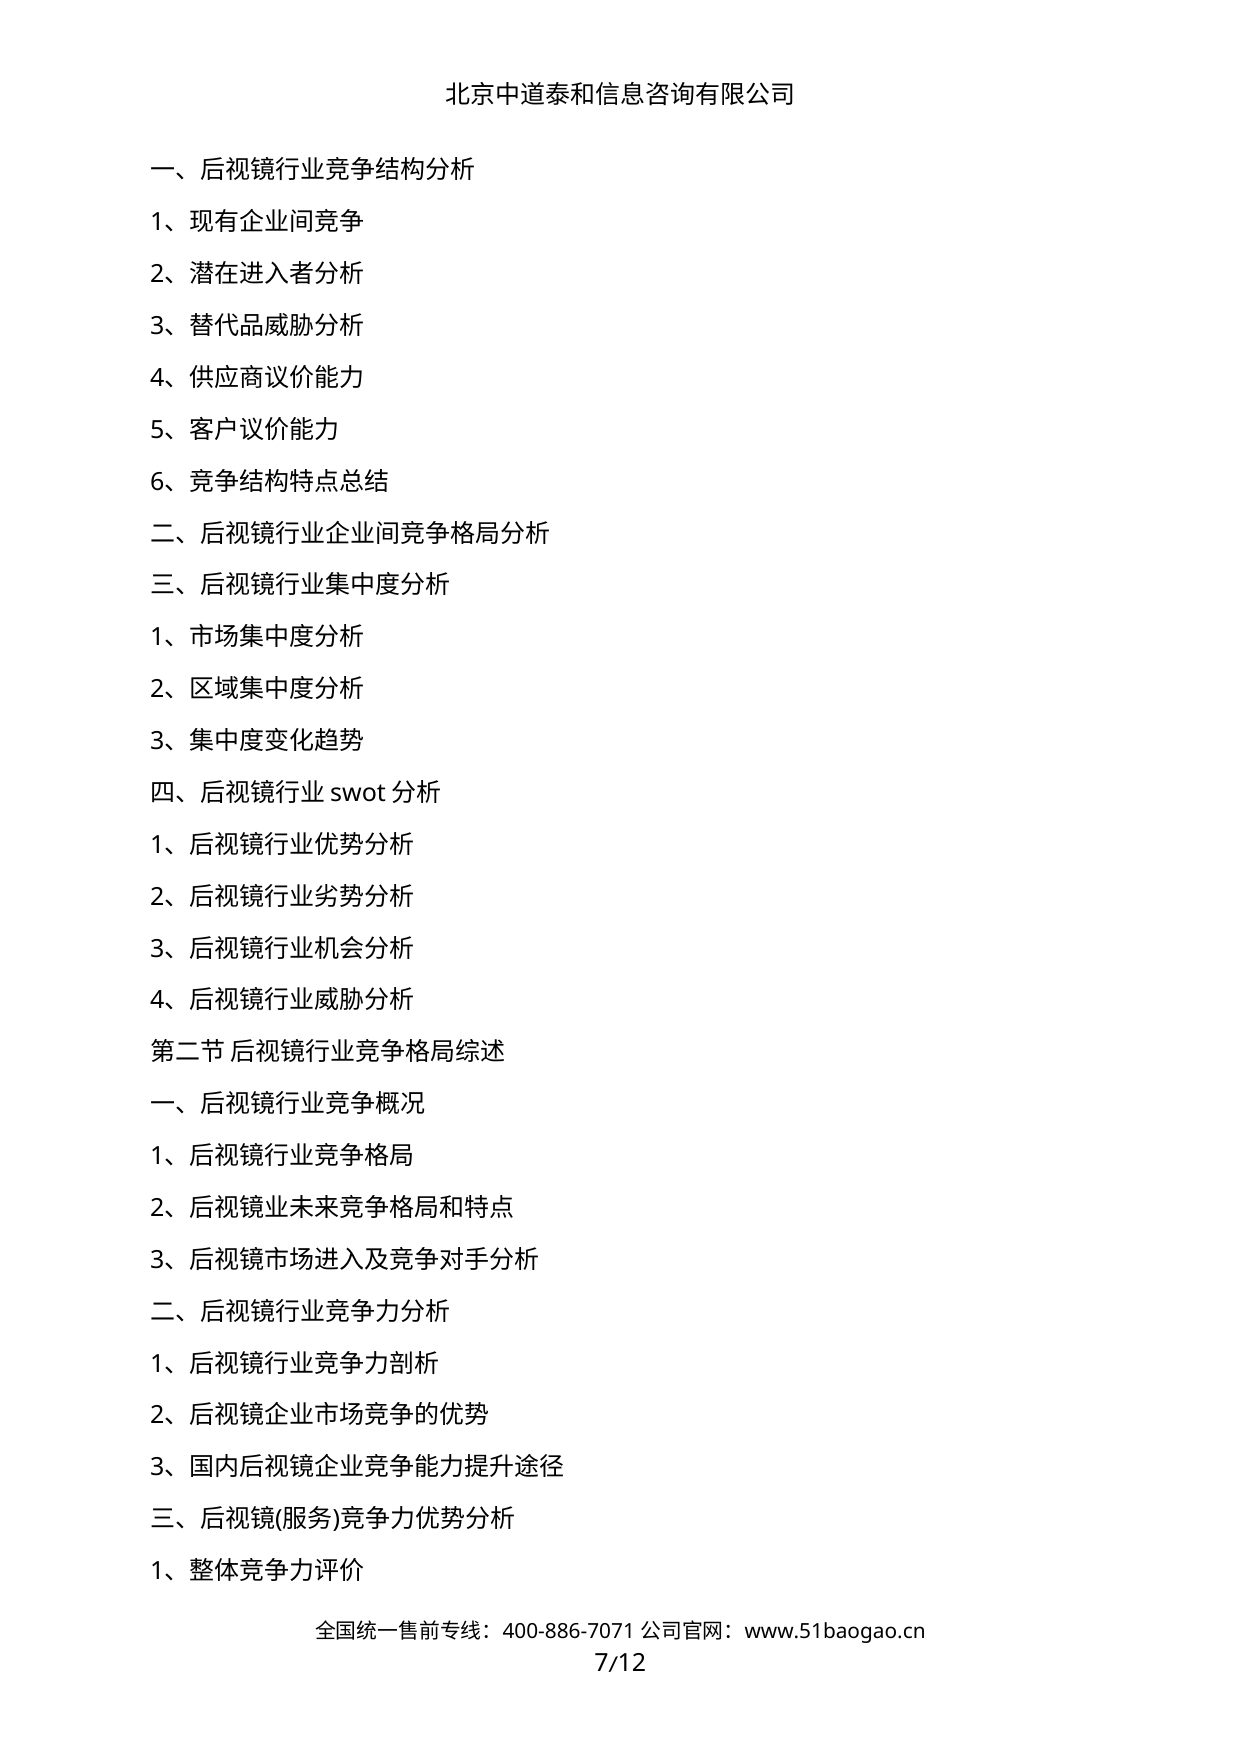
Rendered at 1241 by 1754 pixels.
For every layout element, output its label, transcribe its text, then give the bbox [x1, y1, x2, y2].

text 2、后视镜行业劣势分析 [150, 876, 1090, 912]
text 2、后视镜企业市场竞争的优势 [150, 1395, 1090, 1431]
text 一、后视镜行业竞争结构分析 [150, 150, 1090, 186]
text 3、后视镜行业机会分析 [150, 928, 1090, 964]
text 5、客户议价能力 [150, 409, 1090, 446]
text 2、潜在进入者分析 [150, 254, 1090, 290]
text 6、竞争结构特点总结 [150, 461, 1090, 497]
text 第二节 后视镜行业竞争格局综述 [150, 1032, 1090, 1068]
text 2、区域集中度分析 [150, 669, 1090, 705]
text 3、国内后视镜企业竞争能力提升途径 [150, 1447, 1090, 1483]
text 三、后视镜(服务)竞争力优势分析 [150, 1499, 1090, 1535]
text 1、现有企业间竞争 [150, 202, 1090, 238]
text 一、后视镜行业竞争概况 [150, 1084, 1090, 1120]
text 二、后视镜行业企业间竞争格局分析 [150, 513, 1090, 549]
text 3、替代品威胁分析 [150, 306, 1090, 342]
text 2、后视镜业未来竞争格局和特点 [150, 1187, 1090, 1224]
text 4、后视镜行业威胁分析 [150, 980, 1090, 1016]
text 二、后视镜行业竞争力分析 [150, 1291, 1090, 1327]
text 1、后视镜行业优势分析 [150, 824, 1090, 861]
text 1、整体竞争力评价 [150, 1551, 1090, 1587]
text 3、集中度变化趋势 [150, 721, 1090, 757]
text 1、市场集中度分析 [150, 617, 1090, 653]
text 1、后视镜行业竞争格局 [150, 1136, 1090, 1172]
text 1、后视镜行业竞争力剖析 [150, 1343, 1090, 1379]
text 3、后视镜市场进入及竞争对手分析 [150, 1239, 1090, 1276]
text 4、供应商议价能力 [150, 357, 1090, 394]
text 三、后视镜行业集中度分析 [150, 565, 1090, 601]
text 四、后视镜行业swot分析 [150, 772, 1090, 809]
